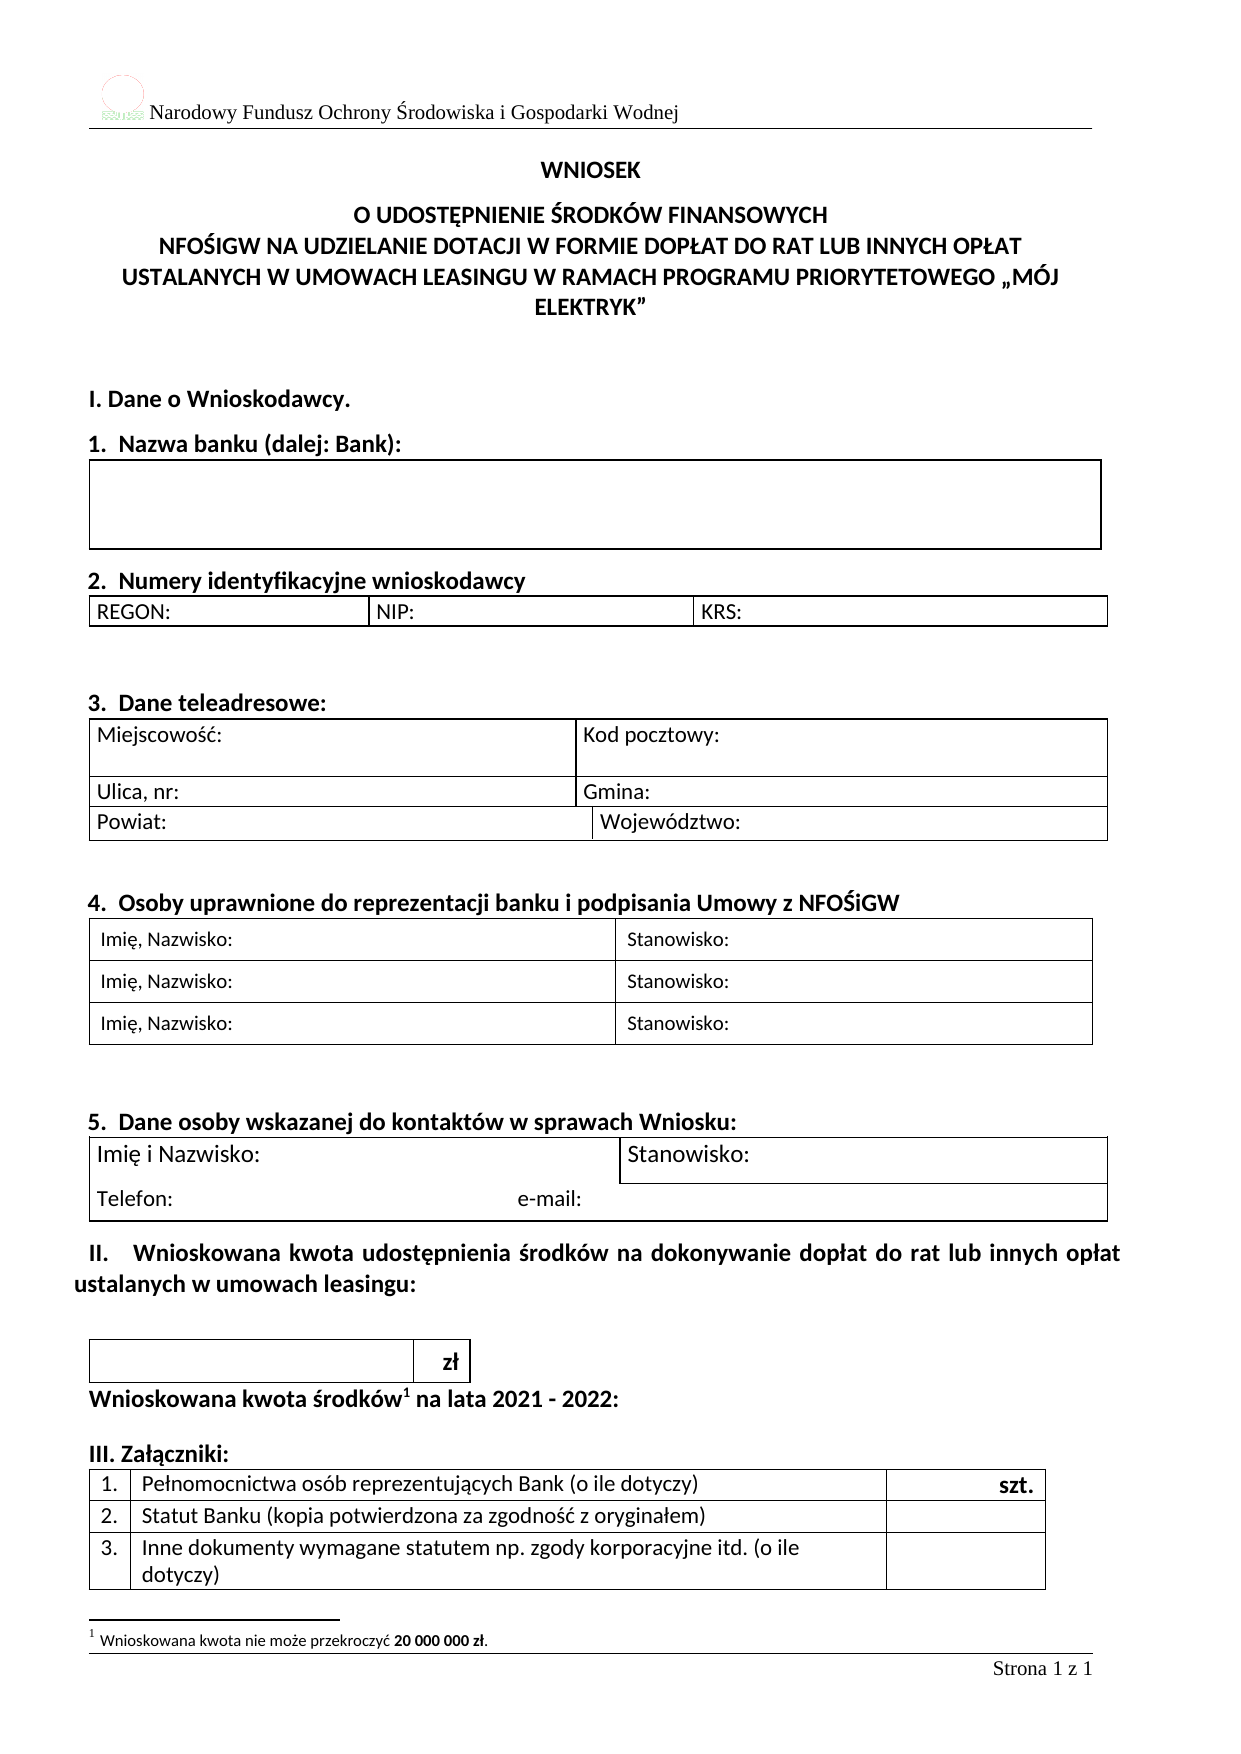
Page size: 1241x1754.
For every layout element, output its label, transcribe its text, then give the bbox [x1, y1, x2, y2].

table_header NIP: [370, 597, 693, 625]
table_cell Inne dokumenty wymagane statutem np. zgody korporacyjne itd. (o ile dotyczy) [131, 1533, 886, 1589]
text I. Dane o Wnioskodawcy. [89, 383, 1092, 413]
table_cell Telefon: [90, 1183, 510, 1220]
table_header [90, 461, 1100, 548]
table_cell 2. [90, 1501, 130, 1532]
table_header [90, 1340, 413, 1382]
table_header szt. [887, 1470, 1045, 1500]
table_header Stanowisko: [621, 1138, 1107, 1183]
table_header Stanowisko: [616, 919, 1092, 959]
table_header [344, 1138, 619, 1183]
table_header Miejscowość: [90, 720, 575, 776]
table_cell e-mail: [510, 1183, 1107, 1220]
table_cell Gmina: [577, 777, 1107, 806]
text Wnioskowana kwota środków na lata 2021 - 2022: [89, 1383, 1092, 1414]
table_cell Stanowisko: [616, 961, 1092, 1002]
table_cell [887, 1501, 1045, 1532]
text NFOŚIGW NA UDZIELANIE DOTACJI W FORMIE DOPŁAT DO RAT LUB INNYCH OPŁAT USTALANYCH W UMOWACH LEASINGU W RAMACH PROGRAMU PRIORYTETOWEGO „MÓJ ELEKTRYK” [89, 230, 1092, 322]
list Numery identyfikacyjne wnioskodawcy [87, 565, 1092, 595]
table_header KRS: [694, 597, 1107, 625]
list Osoby uprawnione do reprezentacji banku i podpisania Umowy z NFOŚiGW [87, 887, 1092, 917]
table_cell Stanowisko: [616, 1003, 1092, 1044]
table_header REGON: [90, 597, 368, 625]
text O UDOSTĘPNIENIE ŚRODKÓW FINANSOWYCH [89, 200, 1092, 230]
table_cell Ulica, nr: [90, 777, 575, 806]
table_header 1. [90, 1470, 130, 1500]
subtitle WNIOSEK [89, 154, 1092, 184]
list Nazwa banku (dalej: Bank): [87, 428, 1092, 459]
table_cell Imię, Nazwisko: [90, 1003, 615, 1044]
table_cell Statut Banku (kopia potwierdzona za zgodność z oryginałem) [131, 1501, 886, 1532]
subtitle II. Wnioskowana kwota udostępnienia środków na dokonywanie dopłat do rat lub innych opłat ustalanych w umowach leasingu: [74, 1237, 1122, 1298]
table_cell Powiat: [90, 807, 576, 839]
list Dane teleadresowe: [87, 688, 1092, 718]
table_cell [576, 807, 592, 839]
table_header Imię i Nazwisko: [90, 1138, 344, 1183]
table_header Imię, Nazwisko: [90, 919, 615, 959]
table_cell 3. [90, 1533, 130, 1589]
table_header zł [414, 1340, 469, 1382]
table_cell Imię, Nazwisko: [90, 961, 615, 1002]
table_header Kod pocztowy: [577, 720, 1107, 776]
table_cell Województwo: [593, 807, 1107, 839]
text III. Załączniki: [89, 1438, 1092, 1468]
table_cell [887, 1533, 1045, 1589]
list Dane osoby wskazanej do kontaktów w sprawach Wniosku: [87, 1106, 1092, 1136]
table_header Pełnomocnictwa osób reprezentujących Bank (o ile dotyczy) [131, 1470, 886, 1500]
